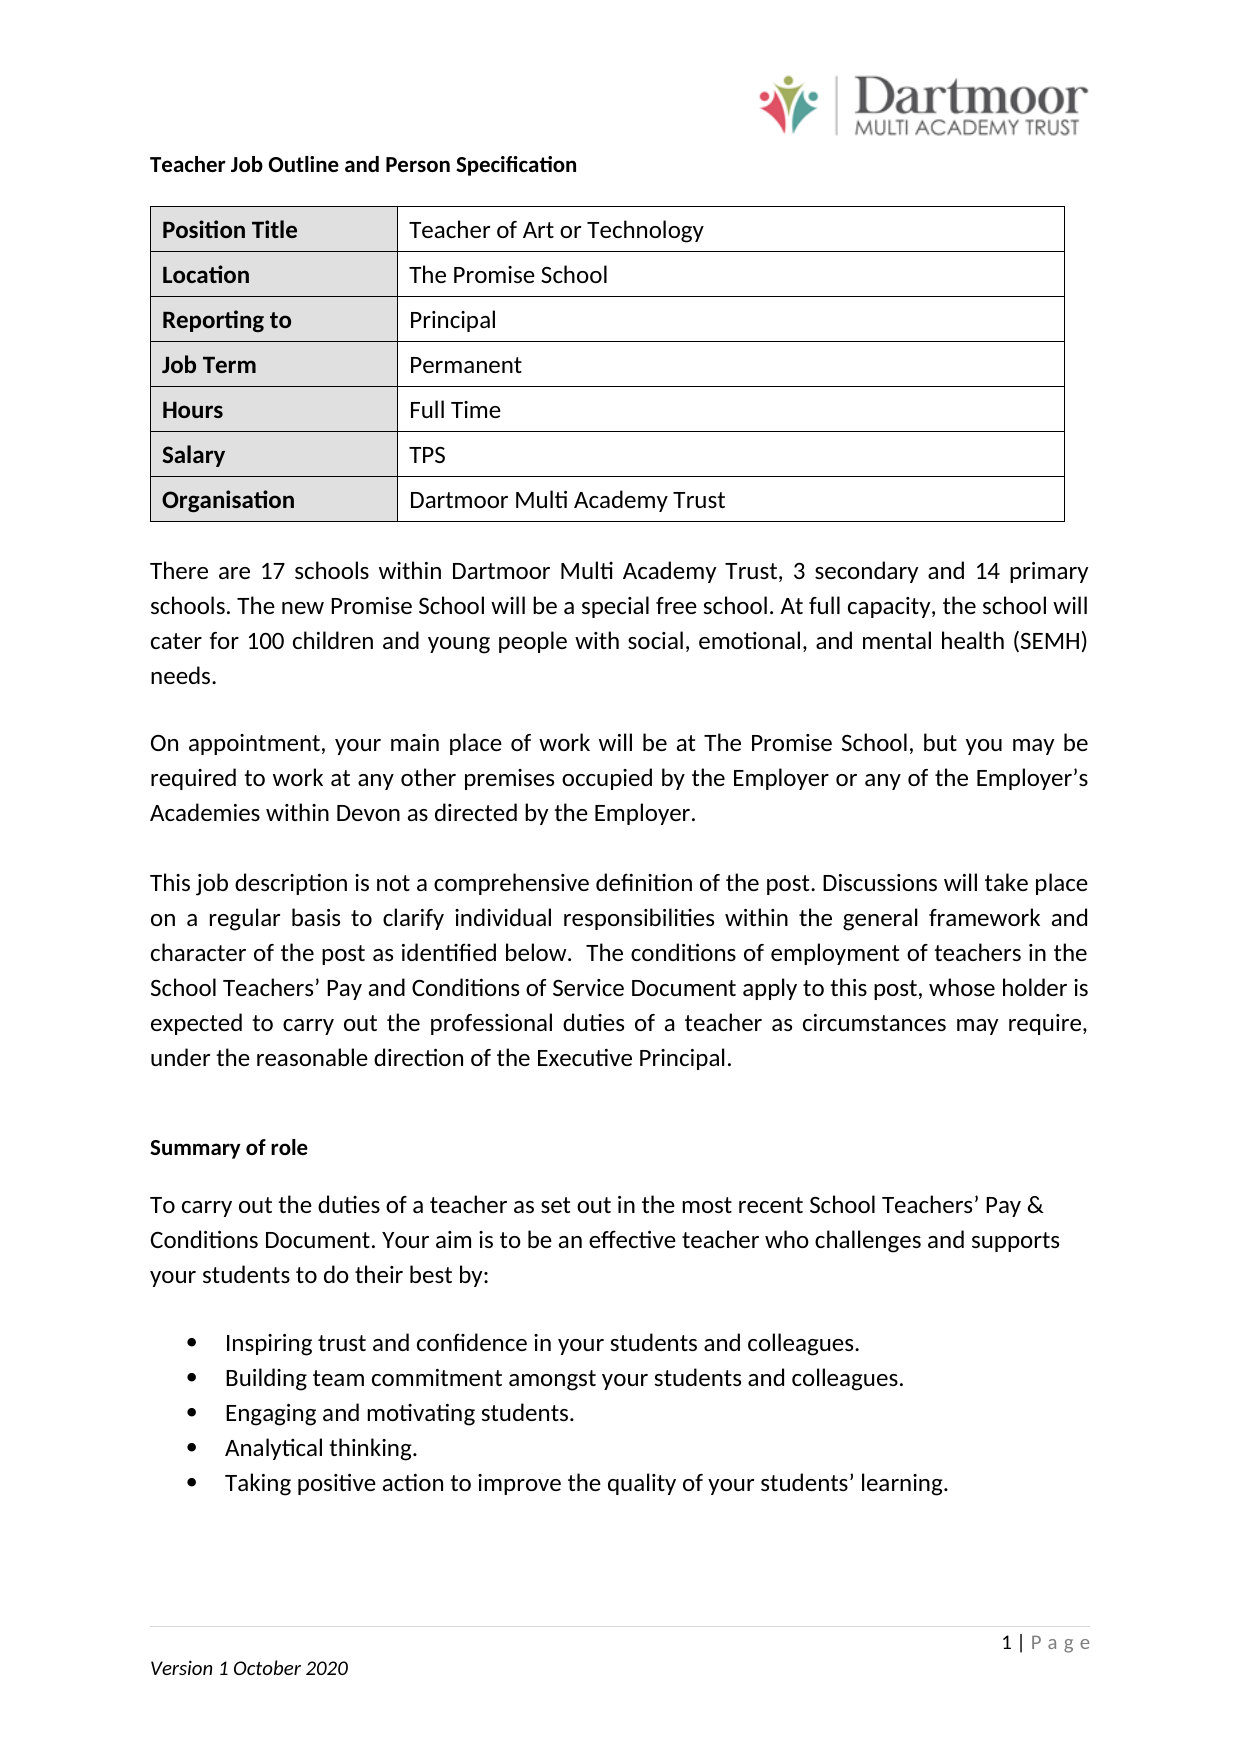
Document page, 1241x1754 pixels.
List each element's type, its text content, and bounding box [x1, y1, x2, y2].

table_cell Job Term [151, 342, 397, 386]
table_cell Full Time [398, 387, 1064, 431]
text Teacher Job Outline and Person Specification [150, 150, 1090, 178]
list Inspiring trust and confidence in your students and colleagues. [187, 1327, 1090, 1358]
text To carry out the duties of a teacher as set out in the most recent School Teachers’ Pay & Conditions Document. Your aim is to be an effective teacher who challenges and supports your students to do their best by: [150, 1189, 1090, 1323]
table_cell Location [151, 252, 397, 296]
table_cell Hours [151, 387, 397, 431]
text This job description is not a comprehensive definition of the post. Discussions will take place on a regular basis to clarify individual responsibilities within the general framework and character of the post as identified below. The conditions of employment of teachers in the School Teachers’ Pay and Conditions of Service Document apply to this post, whose holder is expected to carry out the professional duties of a teacher as circumstances may require, under the reasonable direction of the Executive Principal. [150, 867, 1090, 1073]
table_cell Dartmoor Multi Academy Trust [398, 477, 1064, 521]
table_cell Permanent [398, 342, 1064, 386]
table_header Position Title [151, 207, 397, 251]
text Summary of role [150, 1133, 1090, 1161]
table_cell TPS [398, 432, 1064, 476]
picture [757, 73, 1091, 137]
list Engaging and motivating students. [187, 1397, 1090, 1428]
table_header Teacher of Art or Technology [398, 207, 1064, 251]
text On appointment, your main place of work will be at The Promise School, but you may be required to work at any other premises occupied by the Employer or any of the Employer’s Academies within Devon as directed by the Employer. [150, 727, 1090, 828]
list Building team commitment amongst your students and colleagues. [187, 1362, 1090, 1393]
list Taking positive action to improve the quality of your students’ learning. [187, 1467, 1090, 1498]
table_cell Salary [151, 432, 397, 476]
table_cell Organisation [151, 477, 397, 521]
text There are 17 schools within Dartmoor Multi Academy Trust, 3 secondary and 14 primary schools. The new Promise School will be a special free school. At full capacity, the school will cater for 100 children and young people with social, emotional, and mental health (SEMH) needs. [150, 555, 1090, 691]
list Analytical thinking. [187, 1432, 1090, 1463]
table_cell Reporting to [151, 297, 397, 341]
table_cell The Promise School [398, 252, 1064, 296]
table_cell Principal [398, 297, 1064, 341]
